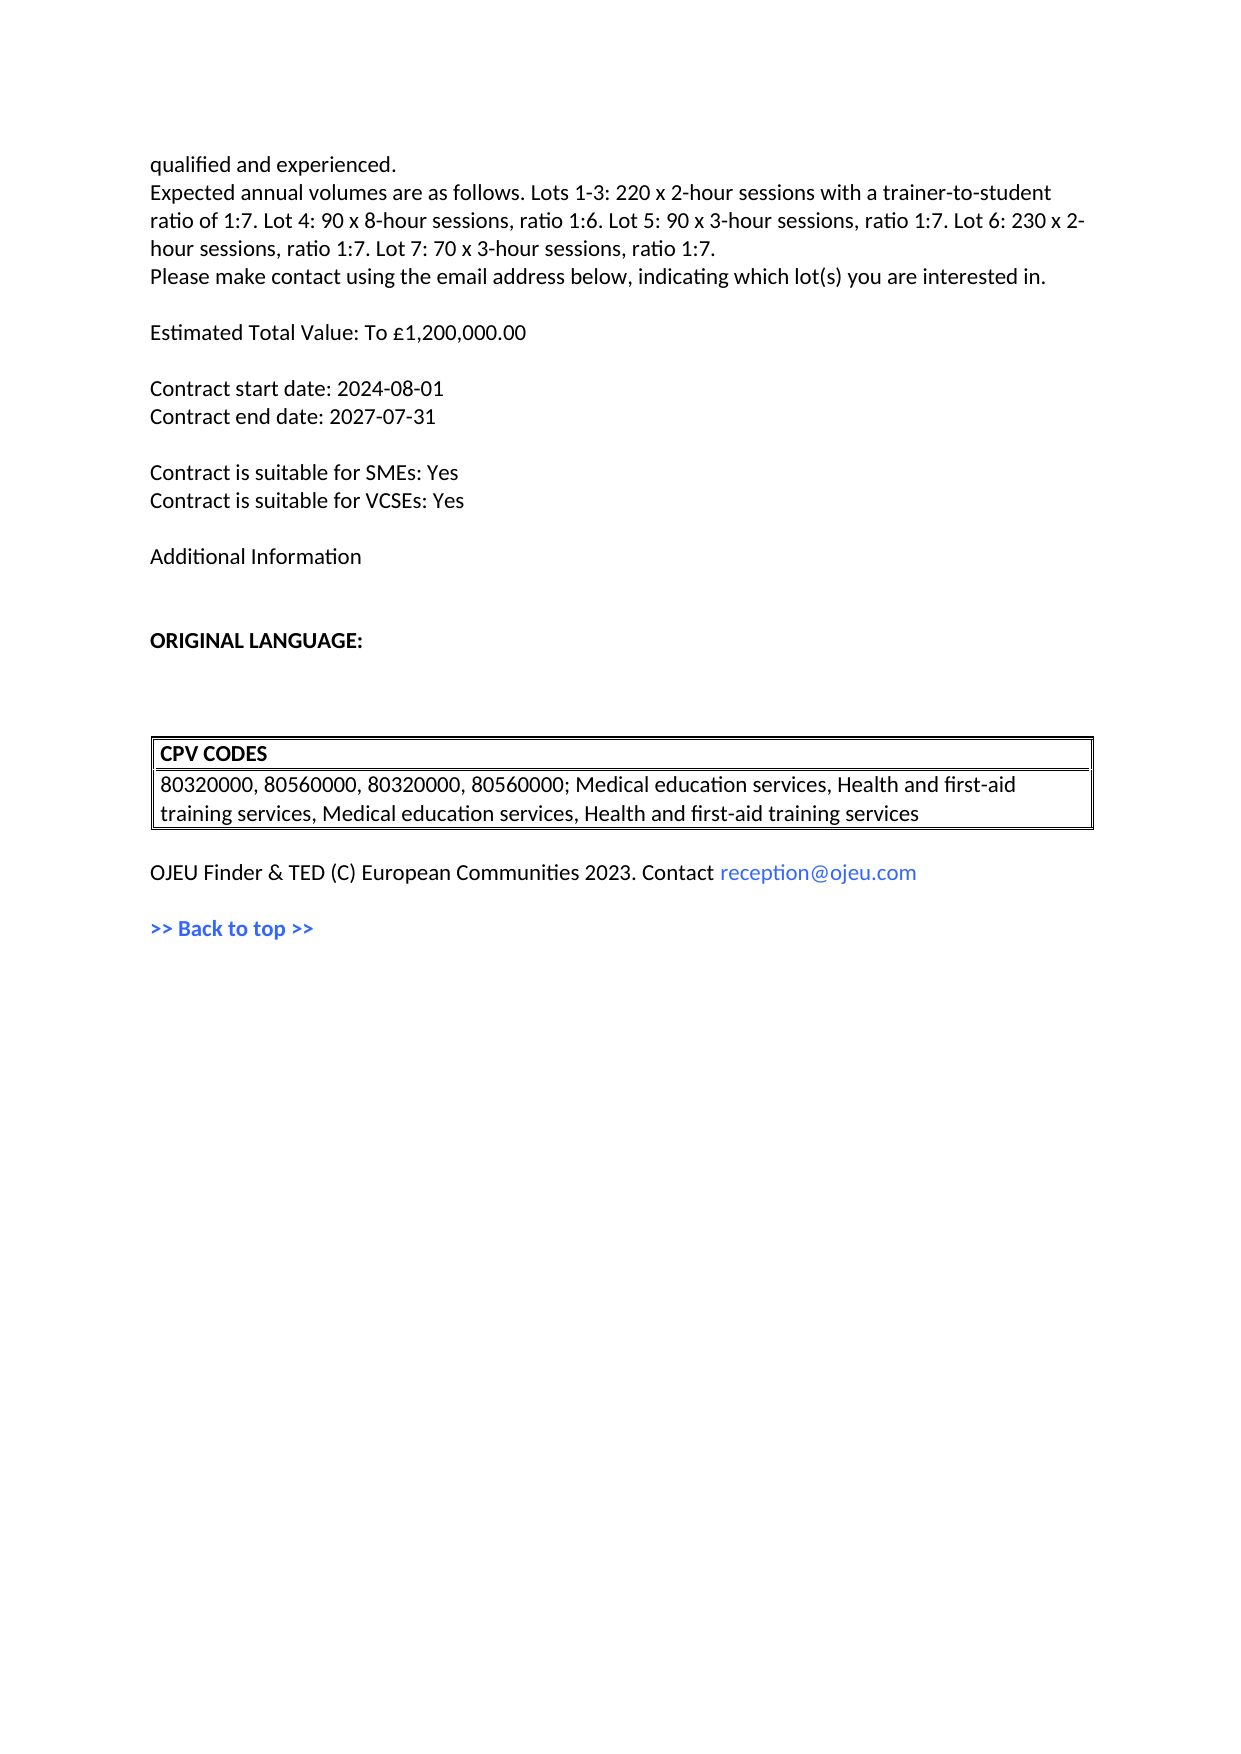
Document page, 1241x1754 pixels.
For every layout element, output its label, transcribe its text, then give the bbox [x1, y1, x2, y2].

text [150, 150, 1090, 711]
table_header CPV CODES [154, 740, 1091, 767]
text OJEU Finder & TED (C) European Communities 2023. Contact reception@ojeu.com >> Back to top >> [150, 830, 1090, 942]
table_cell 80320000, 80560000, 80320000, 80560000; Medical education services, Health and first-aid training services, Medical education services, Health and first-aid training services [154, 768, 1091, 827]
